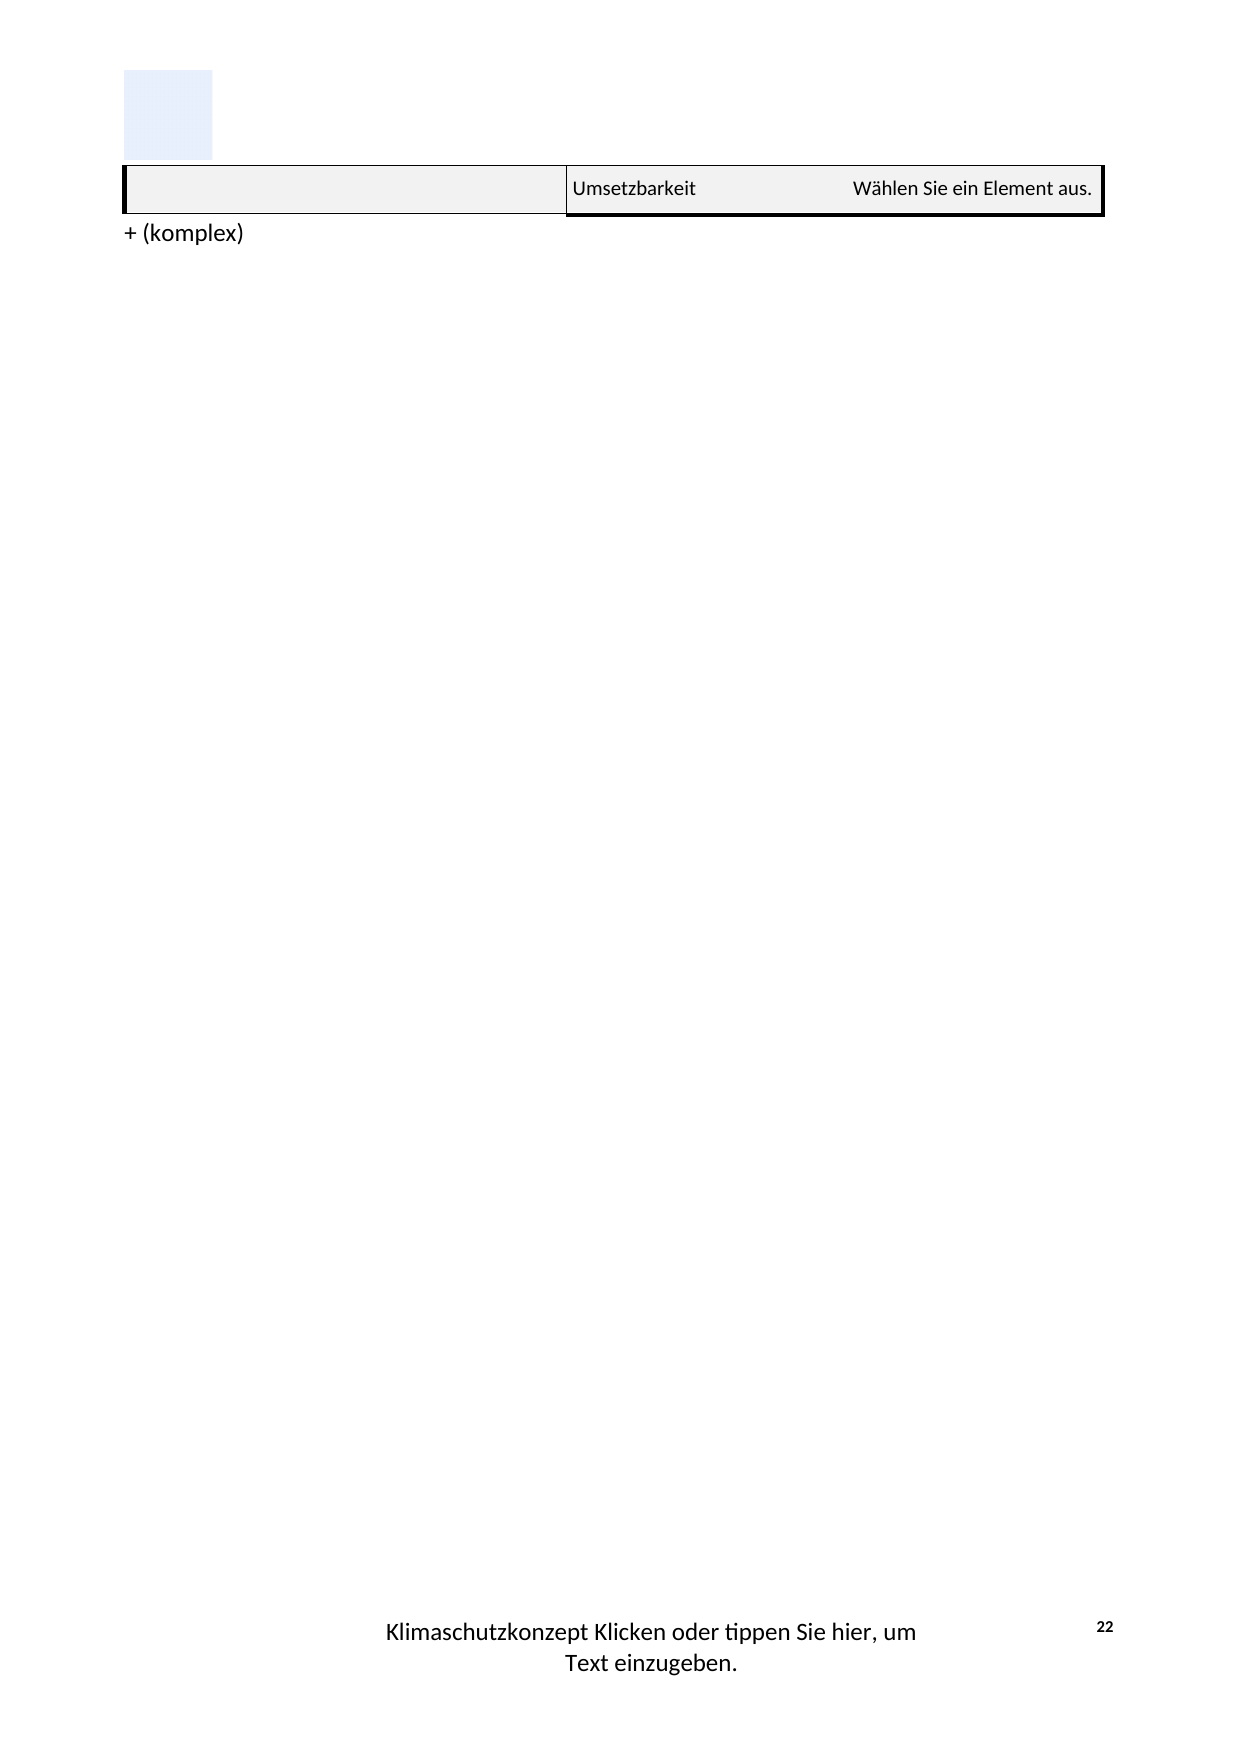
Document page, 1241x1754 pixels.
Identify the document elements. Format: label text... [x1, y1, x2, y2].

picture [124, 70, 213, 160]
table_cell Umsetzbarkeit [567, 166, 847, 212]
